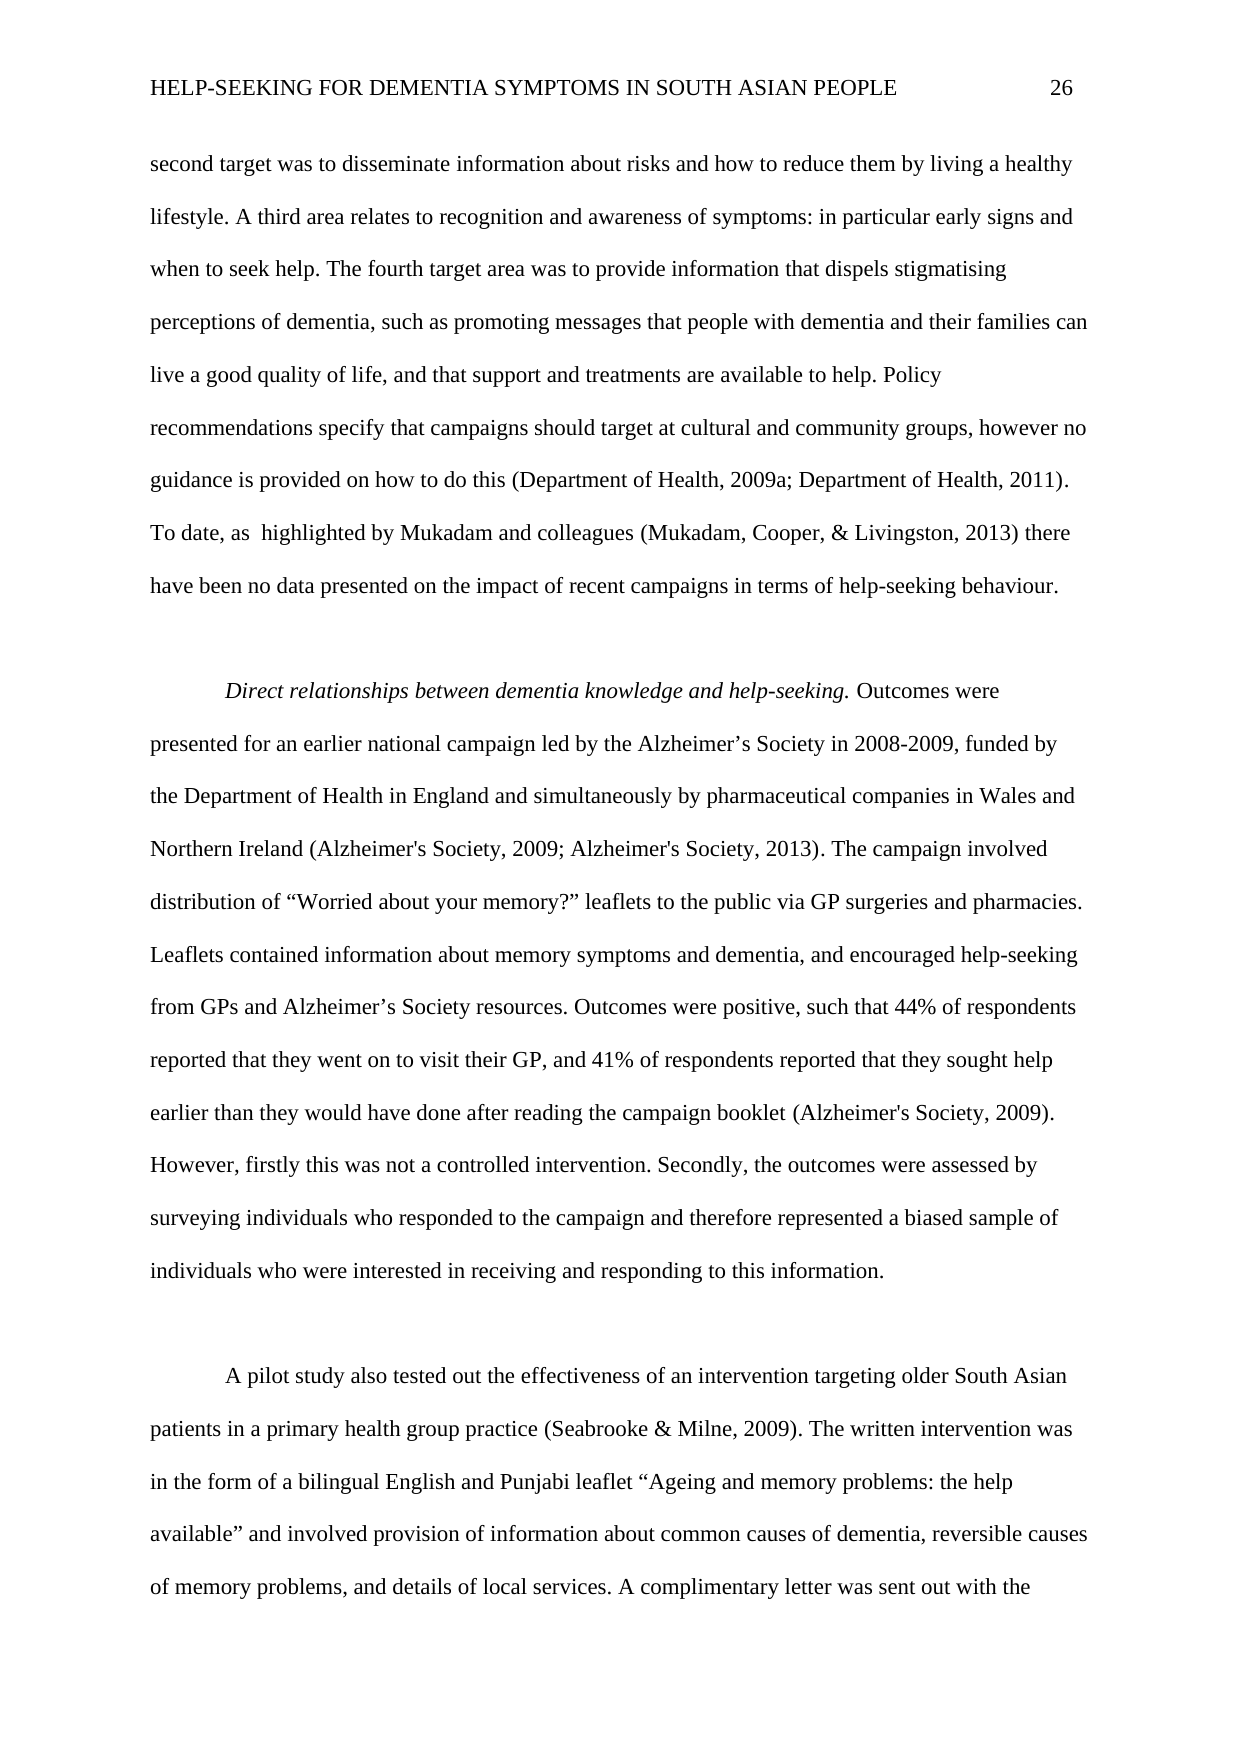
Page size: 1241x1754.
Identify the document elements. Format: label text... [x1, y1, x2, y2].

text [150, 1362, 1090, 1599]
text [150, 150, 1090, 598]
text Direct relationships between dementia knowledge and help-seeking. Outcomes were presented for an earlier national campaign led by the Alzheimer’s Society in 2008-2009, funded by the Department of Health in England and simultaneously by pharmaceutical companies in Wales and Northern Ireland (Alzheimer's Society, 2009; Alzheimer's Society, 2013). The campaign involved distribution of “Worried about your memory?” leaflets to the public via GP surgeries and pharmacies. Leaflets contained information about memory symptoms and dementia, and encouraged help-seeking from GPs and Alzheimer’s Society resources. Outcomes were positive, such that 44% of respondents reported that they went on to visit their GP, and 41% of respondents reported that they sought help earlier than they would have done after reading the campaign booklet (Alzheimer's Society, 2009). However, firstly this was not a controlled intervention. Secondly, the outcomes were assessed by surveying individuals who responded to the campaign and therefore represented a biased sample of individuals who were interested in receiving and responding to this information. [150, 677, 1090, 1283]
